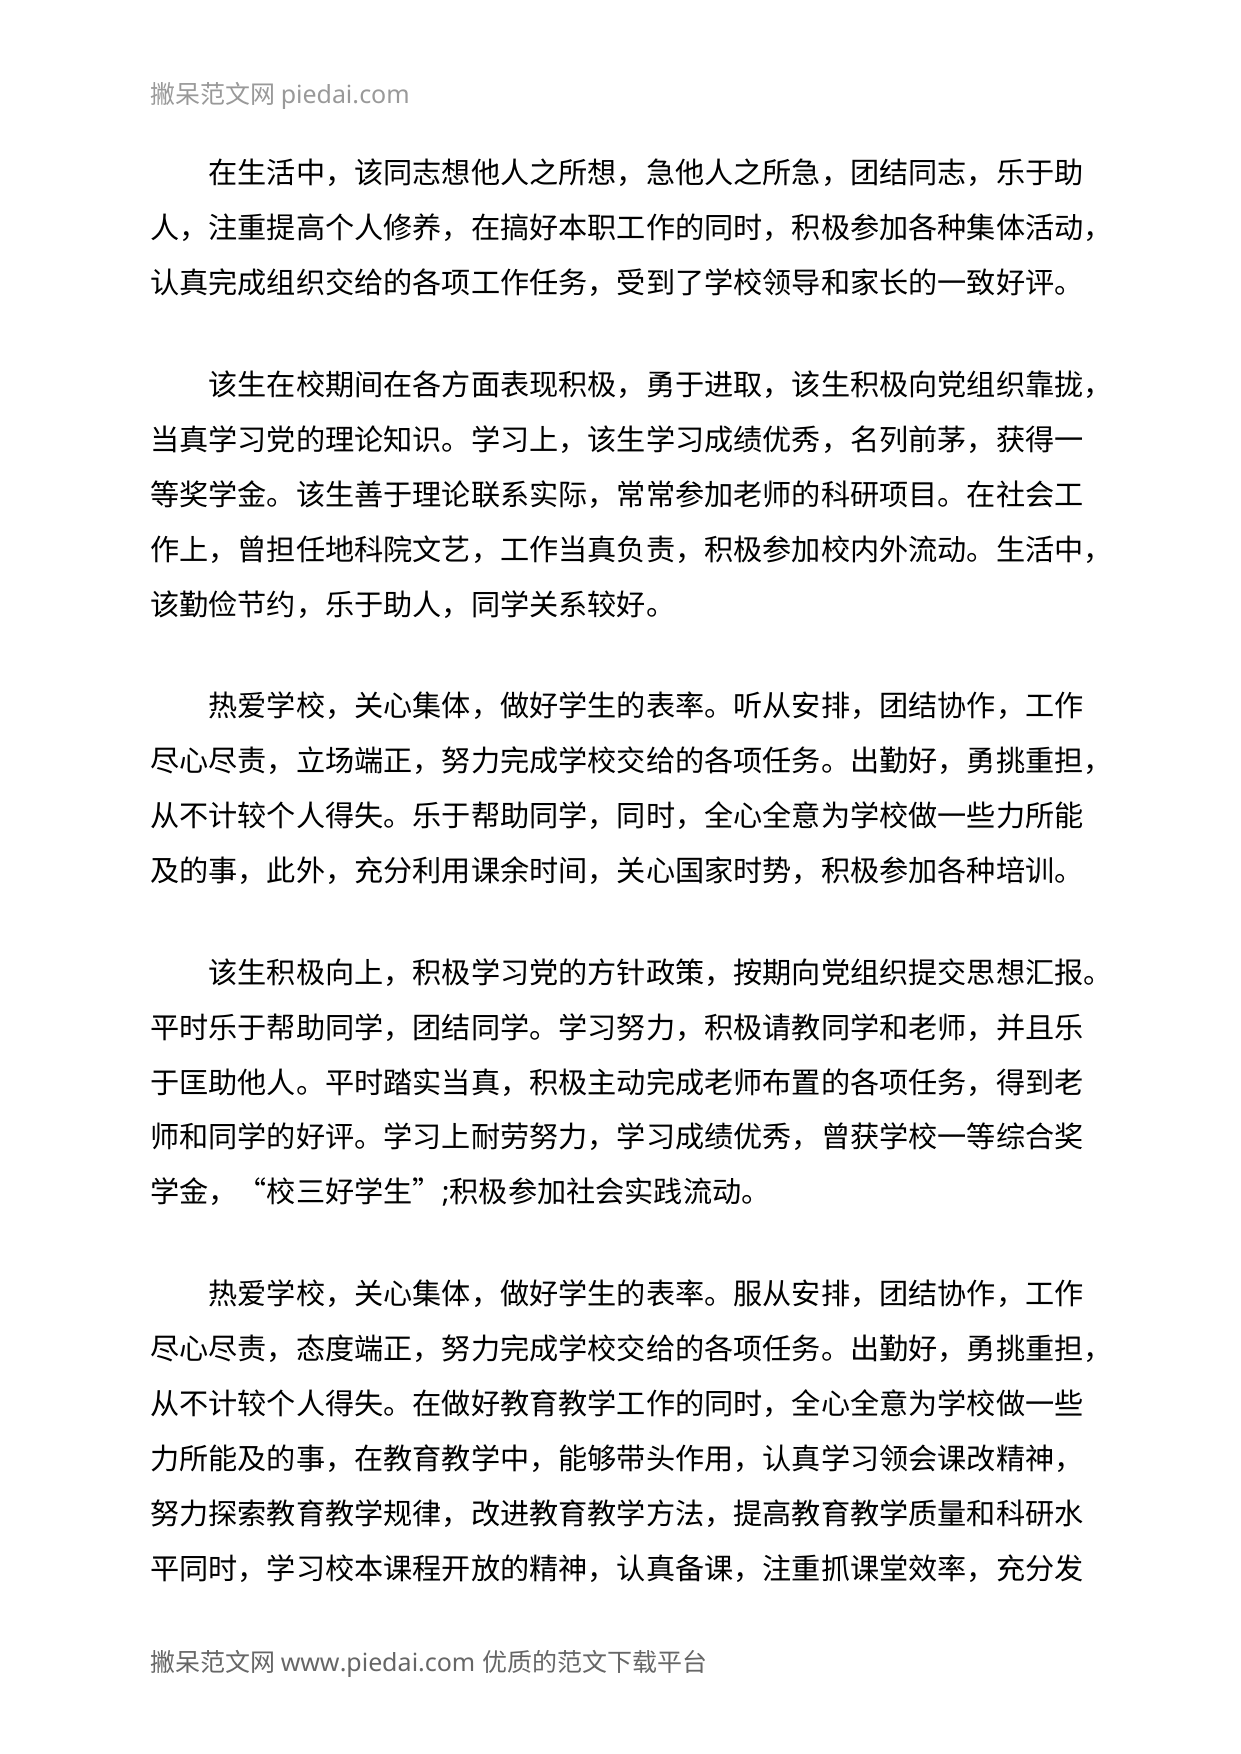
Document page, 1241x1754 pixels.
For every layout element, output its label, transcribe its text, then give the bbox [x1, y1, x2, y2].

text 该生积极向上，积极学习党的方针政策，按期向党组织提交思想汇报。平时乐于帮助同学，团结同学。学习努力，积极请教同学和老师，并且乐于匡助他人。平时踏实当真，积极主动完成老师布置的各项任务，得到老师和同学的好评。学习上耐劳努力，学习成绩优秀，曾获学校一等综合奖学金，“校三好学生”;积极参加社会实践流动。 [150, 949, 1090, 1211]
text 在生活中，该同志想他人之所想，急他人之所急，团结同志，乐于助人，注重提高个人修养，在搞好本职工作的同时，积极参加各种集体活动，认真完成组织交给的各项工作任务，受到了学校领导和家长的一致好评。 [150, 150, 1090, 302]
text 该生在校期间在各方面表现积极，勇于进取，该生积极向党组织靠拢，当真学习党的理论知识。学习上，该生学习成绩优秀，名列前茅，获得一等奖学金。该生善于理论联系实际，常常参加老师的科研项目。在社会工作上，曾担任地科院文艺，工作当真负责，积极参加校内外流动。生活中，该勤俭节约，乐于助人，同学关系较好。 [150, 362, 1090, 623]
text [150, 1271, 1090, 1588]
text 热爱学校，关心集体，做好学生的表率。听从安排，团结协作，工作尽心尽责，立场端正，努力完成学校交给的各项任务。出勤好，勇挑重担，从不计较个人得失。乐于帮助同学，同时，全心全意为学校做一些力所能及的事，此外，充分利用课余时间，关心国家时势，积极参加各种培训。 [150, 683, 1090, 890]
